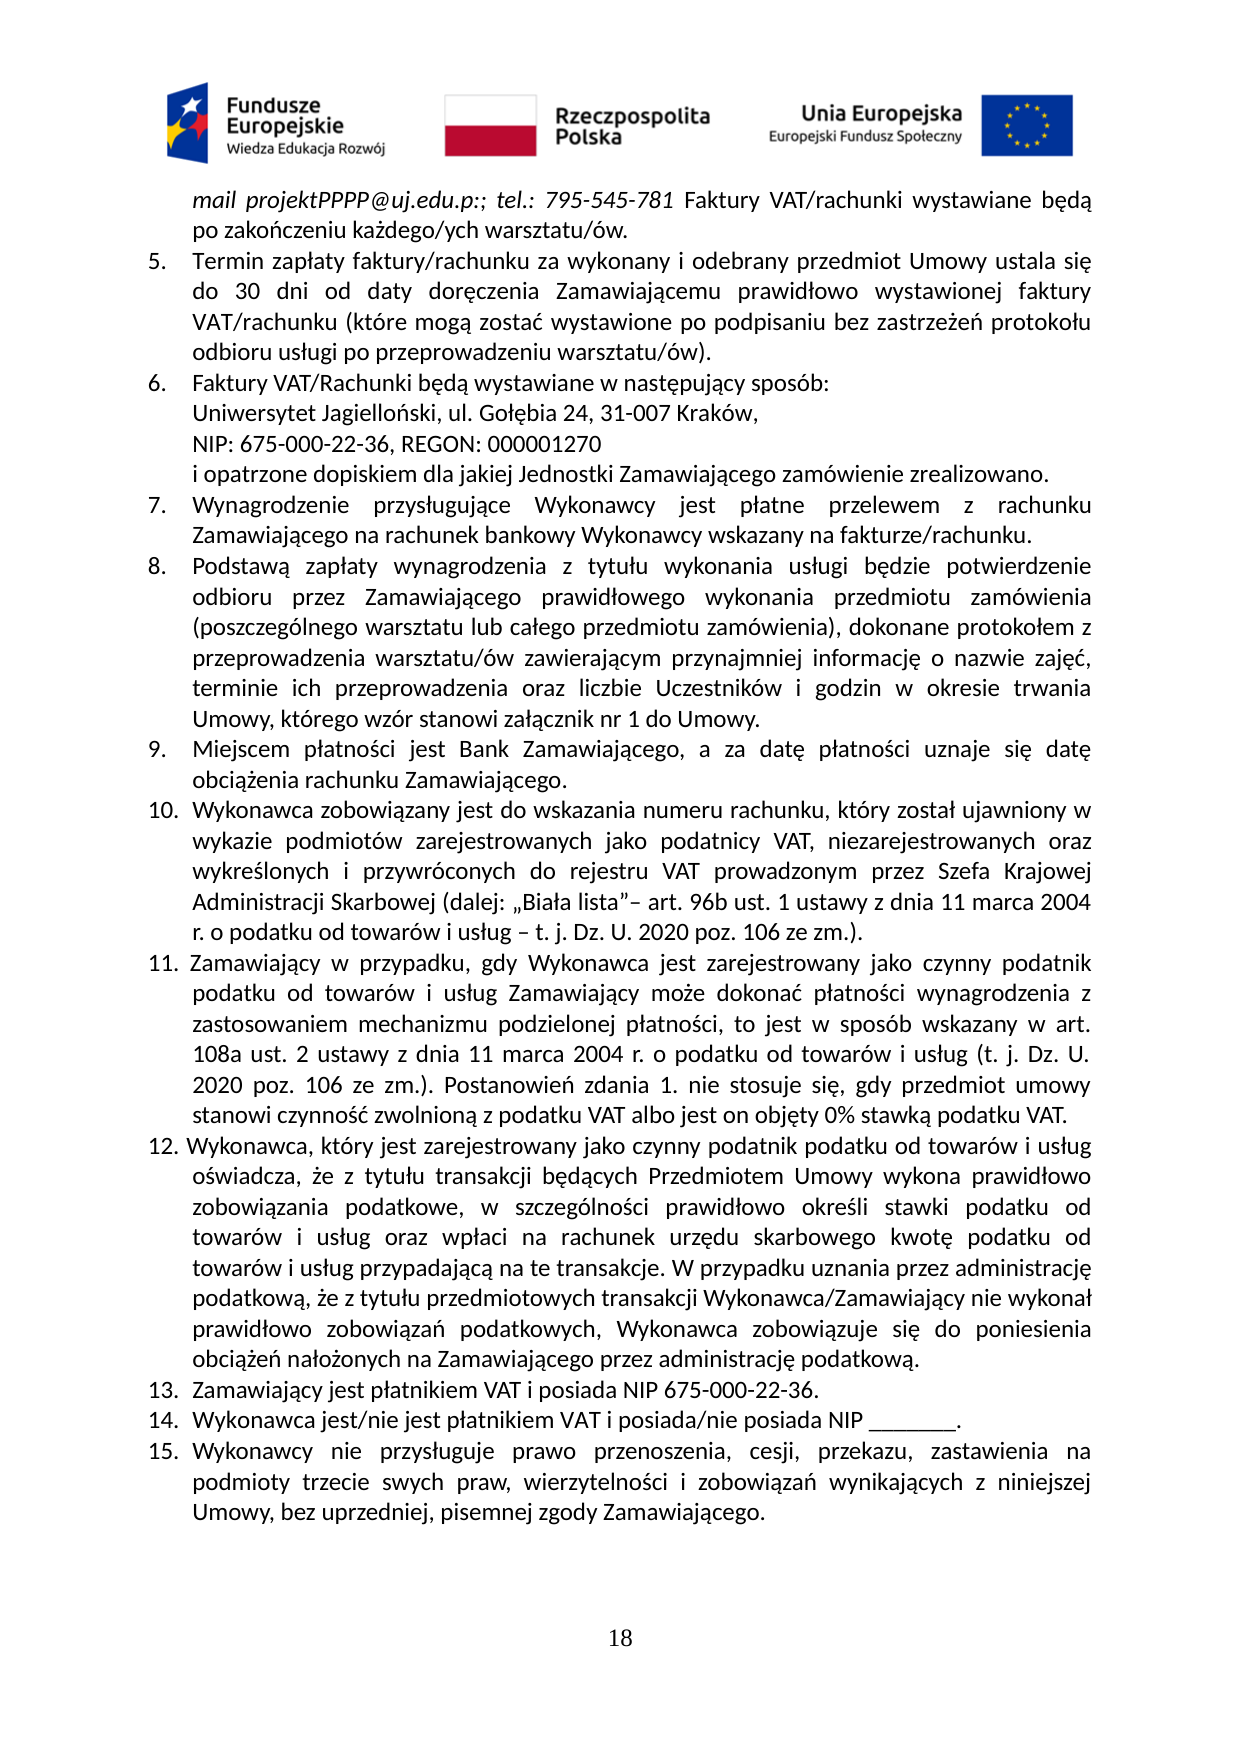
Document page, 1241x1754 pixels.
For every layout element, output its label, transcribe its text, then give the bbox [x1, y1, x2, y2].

text 7. Wynagrodzenie przysługujące Wykonawcy jest płatne przelewem z rachunku Zamawiającego na rachunek bankowy Wykonawcy wskazany na fakturze/rachunku. [148, 489, 1093, 550]
text 8. Podstawą zapłaty wynagrodzenia z tytułu wykonania usługi będzie potwierdzenie odbioru przez Zamawiającego prawidłowego wykonania przedmiotu zamówienia (poszczególnego warsztatu lub całego przedmiotu zamówienia), dokonane protokołem z przeprowadzenia warsztatu/ów zawierającym przynajmniej informację o nazwie zajęć, terminie ich przeprowadzenia oraz liczbie Uczestników i godzin w okresie trwania Umowy, którego wzór stanowi załącznik nr 1 do Umowy. [148, 550, 1093, 733]
text 13. Zamawiający jest płatnikiem VAT i posiada NIP 675-000-22-36. [148, 1374, 1093, 1405]
text 12. Wykonawca, który jest zarejestrowany jako czynny podatnik podatku od towarów i usług oświadcza, że z tytułu transakcji będących Przedmiotem Umowy wykona prawidłowo zobowiązania podatkowe, w szczególności prawidłowo określi stawki podatku od towarów i usług oraz wpłaci na rachunek urzędu skarbowego kwotę podatku od towarów i usług przypadającą na te transakcje. W przypadku uznania przez administrację podatkową, że z tytułu przedmiotowych transakcji Wykonawca/Zamawiający nie wykonał prawidłowo zobowiązań podatkowych, Wykonawca zobowiązuje się do poniesienia obciążeń nałożonych na Zamawiającego przez administrację podatkową. [148, 1130, 1093, 1374]
list Wykonawcy nie przysługuje prawo przenoszenia, cesji, przekazu, zastawienia na podmioty trzecie swych praw, wierzytelności i zobowiązań wynikających z niniejszej Umowy, bez uprzedniej, pisemnej zgody Zamawiającego. [148, 1435, 1093, 1527]
text 5. Termin zapłaty faktury/rachunku za wykonany i odebrany przedmiot Umowy ustala się do 30 dni od daty doręczenia Zamawiającemu prawidłowo wystawionej faktury VAT/rachunku (które mogą zostać wystawione po podpisaniu bez zastrzeżeń protokołu odbioru usługi po przeprowadzeniu warsztatu/ów). [148, 245, 1093, 367]
text 11. Zamawiający w przypadku, gdy Wykonawca jest zarejestrowany jako czynny podatnik podatku od towarów i usług Zamawiający może dokonać płatności wynagrodzenia z zastosowaniem mechanizmu podzielonej płatności, to jest w sposób wskazany w art. 108a ust. 2 ustawy z dnia 11 marca 2004 r. o podatku od towarów i usług (t. j. Dz. U. 2020 poz. 106 ze zm.). Postanowień zdania 1. nie stosuje się, gdy przedmiot umowy stanowi czynność zwolnioną z podatku VAT albo jest on objęty 0% stawką podatku VAT. [148, 947, 1093, 1130]
text 9. Miejscem płatności jest Bank Zamawiającego, a za datę płatności uznaje się datę obciążenia rachunku Zamawiającego. [148, 733, 1093, 794]
text 10. Wykonawca zobowiązany jest do wskazania numeru rachunku, który został ujawniony w wykazie podmiotów zarejestrowanych jako podatnicy VAT, niezarejestrowanych oraz wykreślonych i przywróconych do rejestru VAT prowadzonym przez Szefa Krajowej Administracji Skarbowej (dalej: „Biała lista”– art. 96b ust. 1 ustawy z dnia 11 marca 2004 r. o podatku od towarów i usług – t. j. Dz. U. 2020 poz. 106 ze zm.). [148, 794, 1093, 947]
text i opatrzone dopiskiem dla jakiej Jednostki Zamawiającego zamówienie zrealizowano. [192, 458, 1093, 489]
text NIP: 675-000-22-36, REGON: 000001270 [192, 428, 1093, 458]
text 6. Faktury VAT/Rachunki będą wystawiane w następujący sposób: [148, 367, 1093, 397]
text Uniwersytet Jagielloński, ul. Gołębia 24, 31-007 Kraków, [192, 397, 1093, 428]
picture [147, 62, 1093, 184]
list Wykonawca jest/nie jest płatnikiem VAT i posiada/nie posiada NIP _______. [148, 1405, 1093, 1435]
